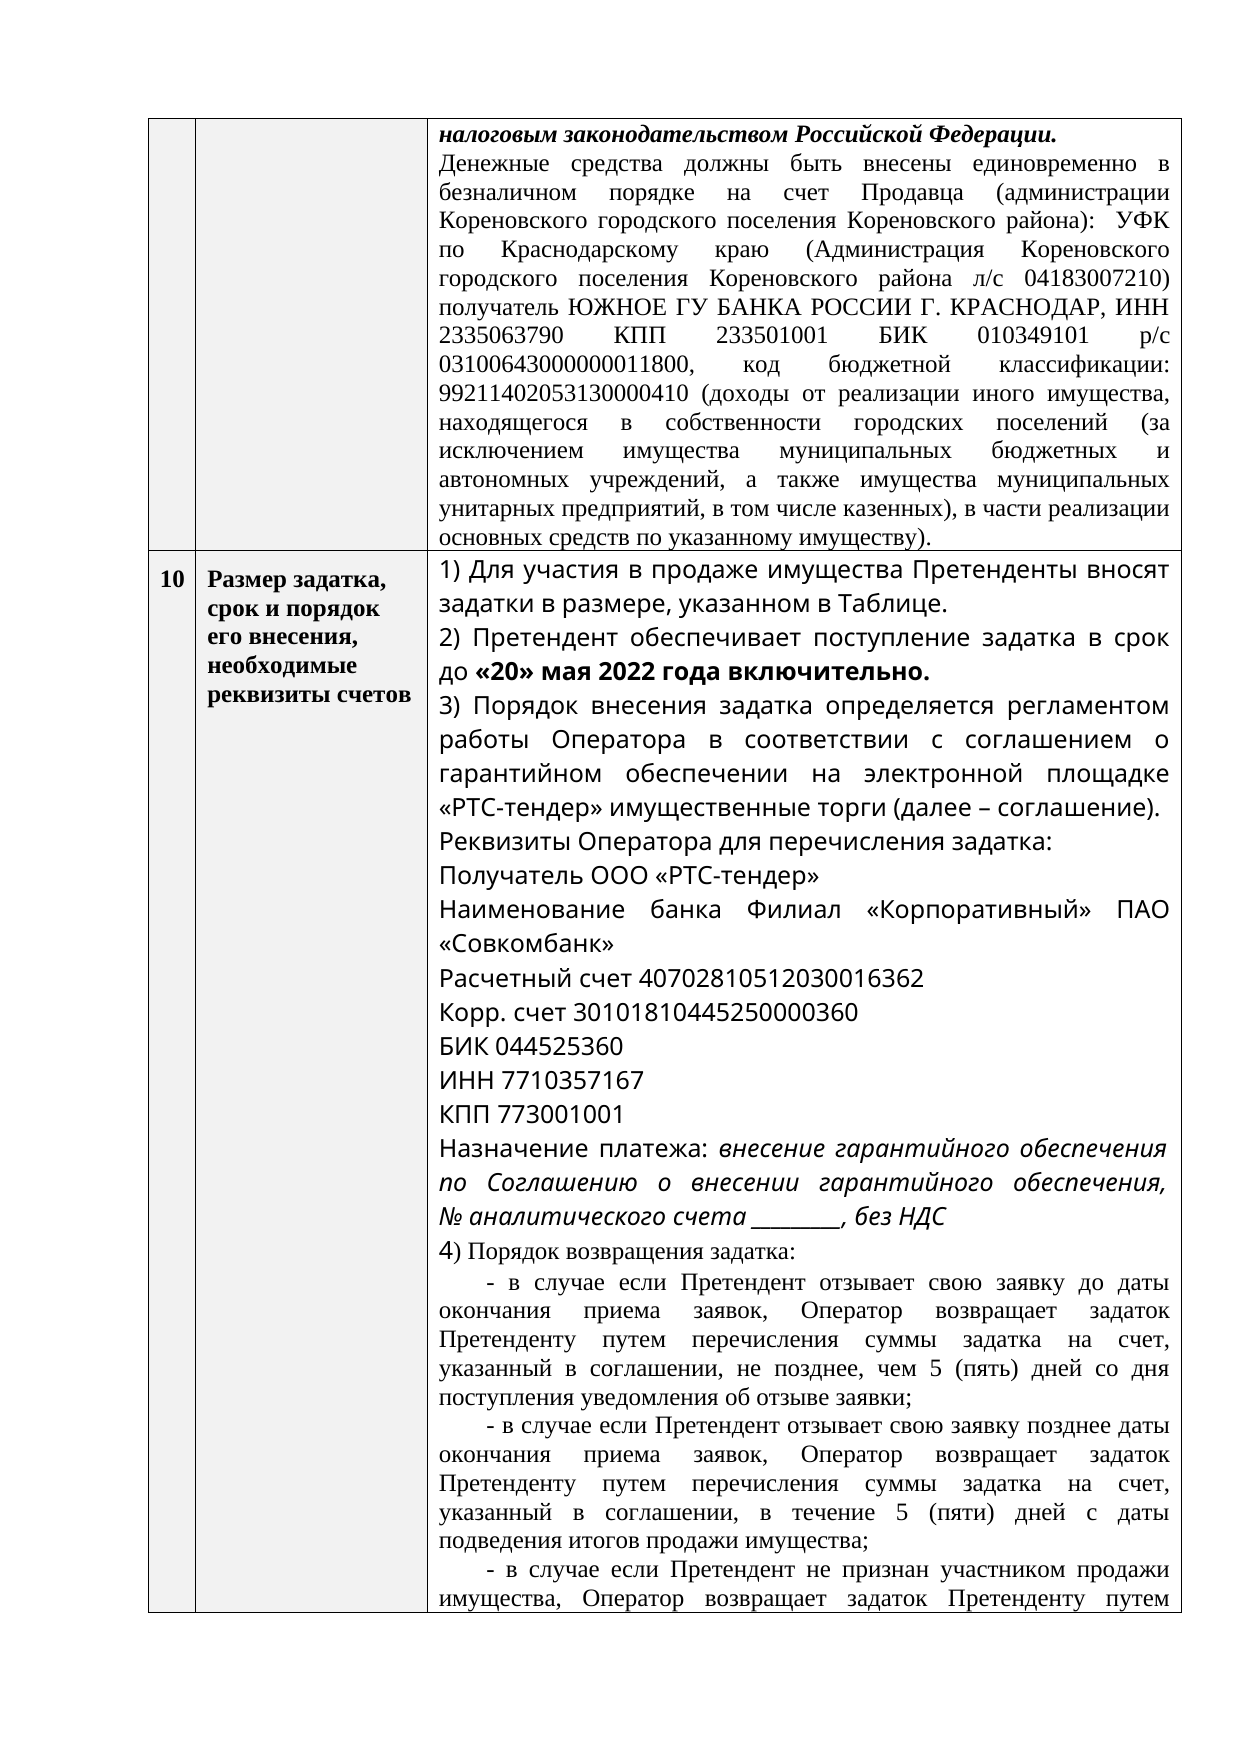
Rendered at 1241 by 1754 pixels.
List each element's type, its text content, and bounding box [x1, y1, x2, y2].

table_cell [196, 119, 427, 550]
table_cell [428, 551, 1181, 1612]
table_cell 10 [149, 551, 195, 1612]
table_cell 9 [149, 119, 195, 550]
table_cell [196, 551, 427, 1612]
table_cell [428, 119, 1181, 550]
